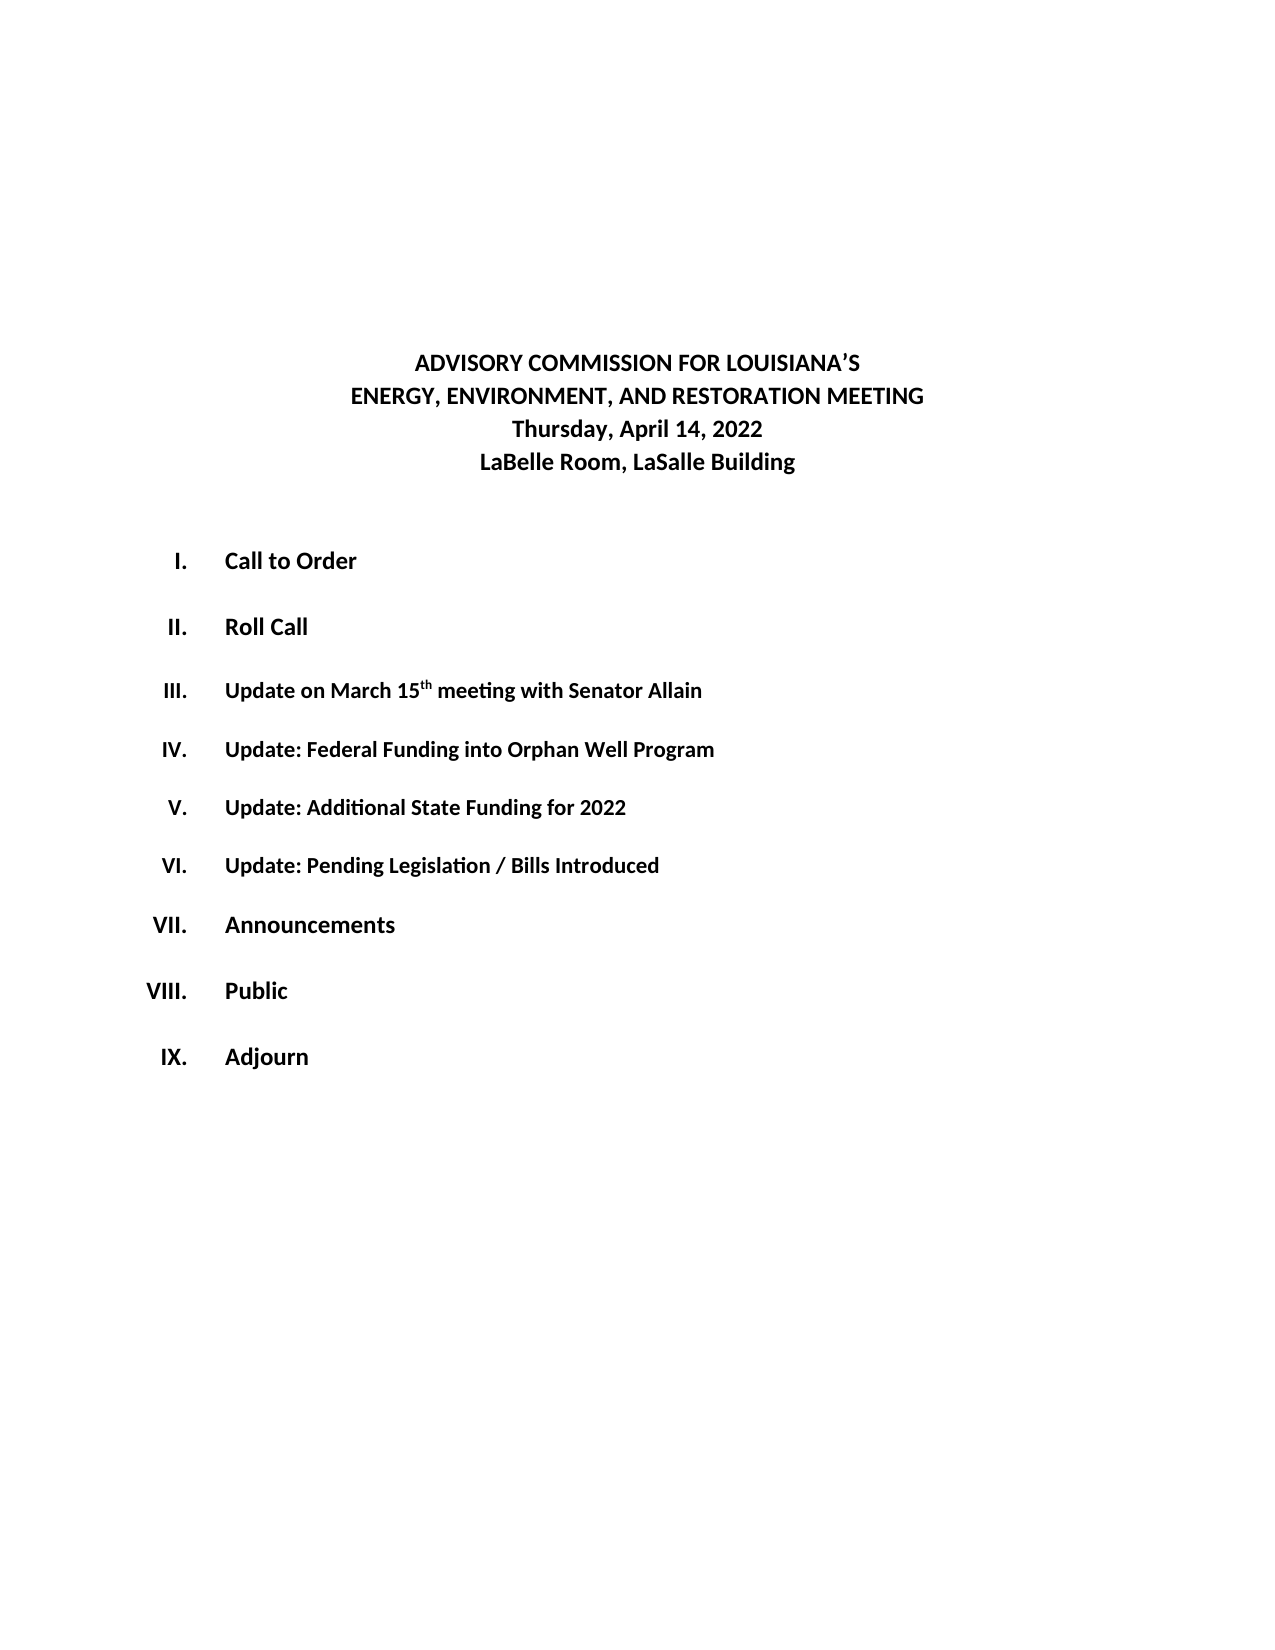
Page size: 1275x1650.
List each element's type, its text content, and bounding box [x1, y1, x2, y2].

text ADVISORY COMMISSION FOR LOUISIANA’S [150, 347, 1125, 378]
list Public [187, 975, 1125, 1006]
text LaBelle Room, LaSalle Building [150, 446, 1125, 477]
list Update: Federal Funding into Orphan Well Program [187, 735, 1125, 763]
list Update on March 15th meeting with Senator Allain [187, 677, 1125, 705]
list Update: Additional State Funding for 2022 [187, 793, 1125, 821]
list Announcements [187, 909, 1125, 940]
text Thursday, April 14, 2022 [150, 413, 1125, 444]
list Update: Pending Legislation / Bills Introduced [187, 851, 1125, 879]
list Adjourn [187, 1041, 1125, 1072]
text ENERGY, ENVIRONMENT, AND RESTORATION MEETING [150, 380, 1125, 411]
list Call to Order [187, 545, 1125, 576]
list Roll Call [187, 611, 1125, 641]
